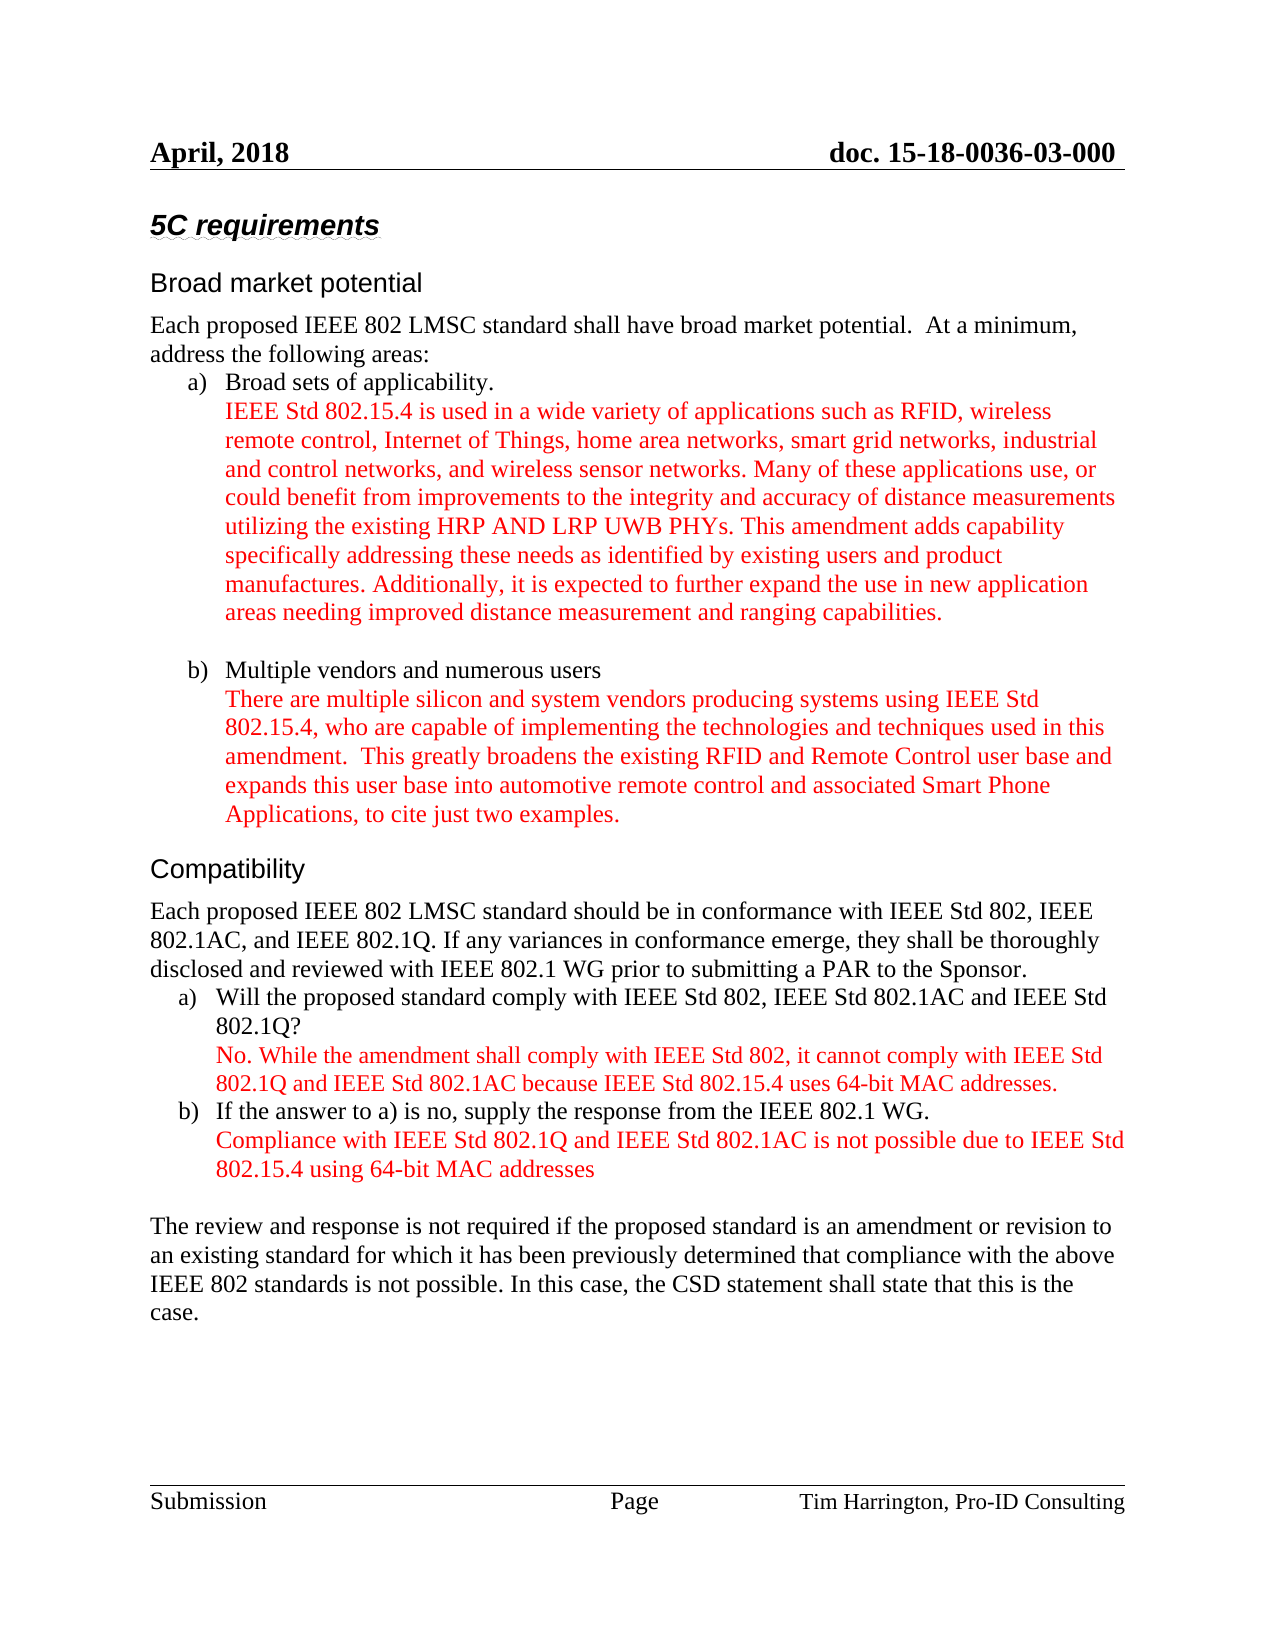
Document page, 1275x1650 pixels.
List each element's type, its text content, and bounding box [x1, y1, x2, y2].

list IEEE Std 802.15.4 is used in a wide variety of applications such as RFID, wireless remote control, Internet of Things, home area networks, smart grid networks, industrial and control networks, and wireless sensor networks. Many of these applications use, or could benefit from improvements to the integrity and accuracy of distance measurements utilizing the existing HRP AND LRP UWB PHYs. This amendment adds capability specifically addressing these needs as identified by existing users and product manufactures. Additionally, it is expected to further expand the use in new application areas needing improved distance measurement and ranging capabilities. [225, 396, 1125, 626]
list Multiple vendors and numerous users [187, 655, 1125, 684]
subtitle Broad market potential [150, 267, 1125, 298]
subtitle Compatibility [150, 853, 1125, 884]
list There are multiple silicon and system vendors producing systems using IEEE Std 802.15.4, who are capable of implementing the technologies and techniques used in this amendment. This greatly broadens the existing RFID and Remote Control user base and expands this user base into automotive remote control and associated Smart Phone Applications, to cite just two examples. [225, 684, 1125, 827]
list If the answer to a) is no, supply the response from the IEEE 802.1 WG. Compliance with IEEE Std 802.1Q and IEEE Std 802.1AC is not possible due to IEEE Std 802.15.4 using 64-bit MAC addresses [178, 1096, 1125, 1211]
list Will the proposed standard comply with IEEE Std 802, IEEE Std 802.1AC and IEEE Std 802.1Q? No. While the amendment shall comply with IEEE Std 802, it cannot comply with IEEE Std 802.1Q and IEEE Std 802.1AC because IEEE Std 802.15.4 uses 64-bit MAC addresses. [178, 982, 1125, 1096]
text The review and response is not required if the proposed standard is an amendment or revision to an existing standard for which it has been previously determined that compliance with the above IEEE 802 standards is not possible. In this case, the CSD statement shall state that this is the case. [150, 1211, 1125, 1326]
text Each proposed IEEE 802 LMSC standard shall have broad market potential. At a minimum, address the following areas: [150, 310, 1125, 367]
text Each proposed IEEE 802 LMSC standard should be in conformance with IEEE Std 802, IEEE 802.1AC, and IEEE 802.1Q. If any variances in conformance emerge, they shall be thoroughly disclosed and reviewed with IEEE 802.1 WG prior to submitting a PAR to the Sponsor. [150, 896, 1125, 982]
list Broad sets of applicability. [187, 367, 1125, 396]
subtitle 5C requirements [150, 208, 1125, 241]
